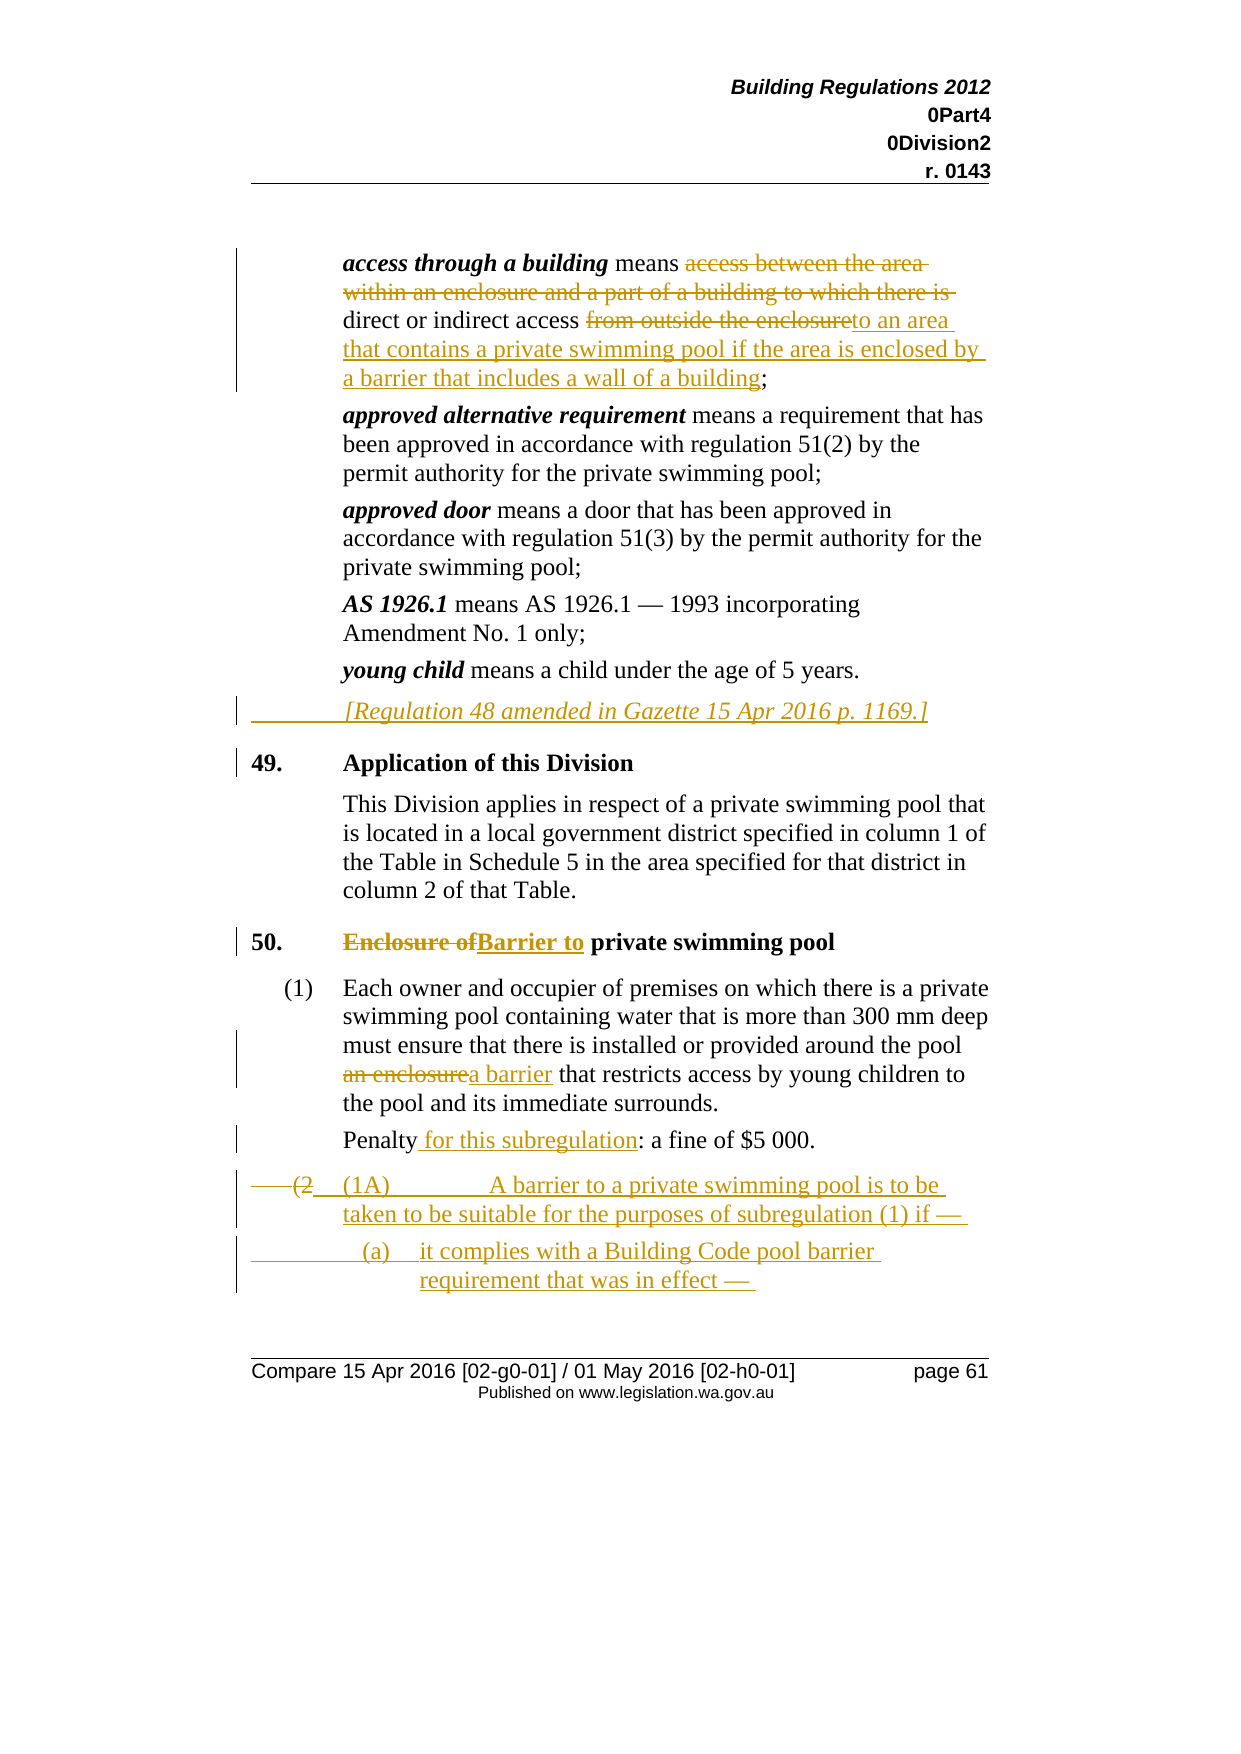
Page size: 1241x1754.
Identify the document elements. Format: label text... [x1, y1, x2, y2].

subtitle 50. private swimming pool [251, 927, 989, 956]
text approved alternative requirement means a requirement that has been approved in accordance with regulation 51(2) by the permit authority for the private swimming pool; [251, 400, 989, 486]
text approved door means a door that has been approved in accordance with regulation 51(3) by the permit authority for the private swimming pool; [251, 495, 989, 581]
subtitle 49. Application of this Division [251, 748, 989, 777]
text AS 1926.1 means AS 1926.1 — 1993 incorporating Amendment No. 1 only; [251, 589, 989, 647]
text Penalty: a fine of $5 000. [251, 1125, 989, 1153]
text access through a building means direct or indirect access ; [251, 248, 989, 392]
text This Division applies in respect of a private swimming pool that is located in a local government district specified in column 1 of the Table in Schedule 5 in the area specified for that district in column 2 of that Table. [251, 789, 989, 904]
text young child means a child under the age of 5 years. [251, 655, 989, 684]
text (1) Each owner and occupier of premises on which there is a private swimming pool containing water that is more than 300 mm deep must ensure that there is installed or provided around the pool that restricts access by young children to the pool and its immediate surrounds. [251, 973, 989, 1116]
